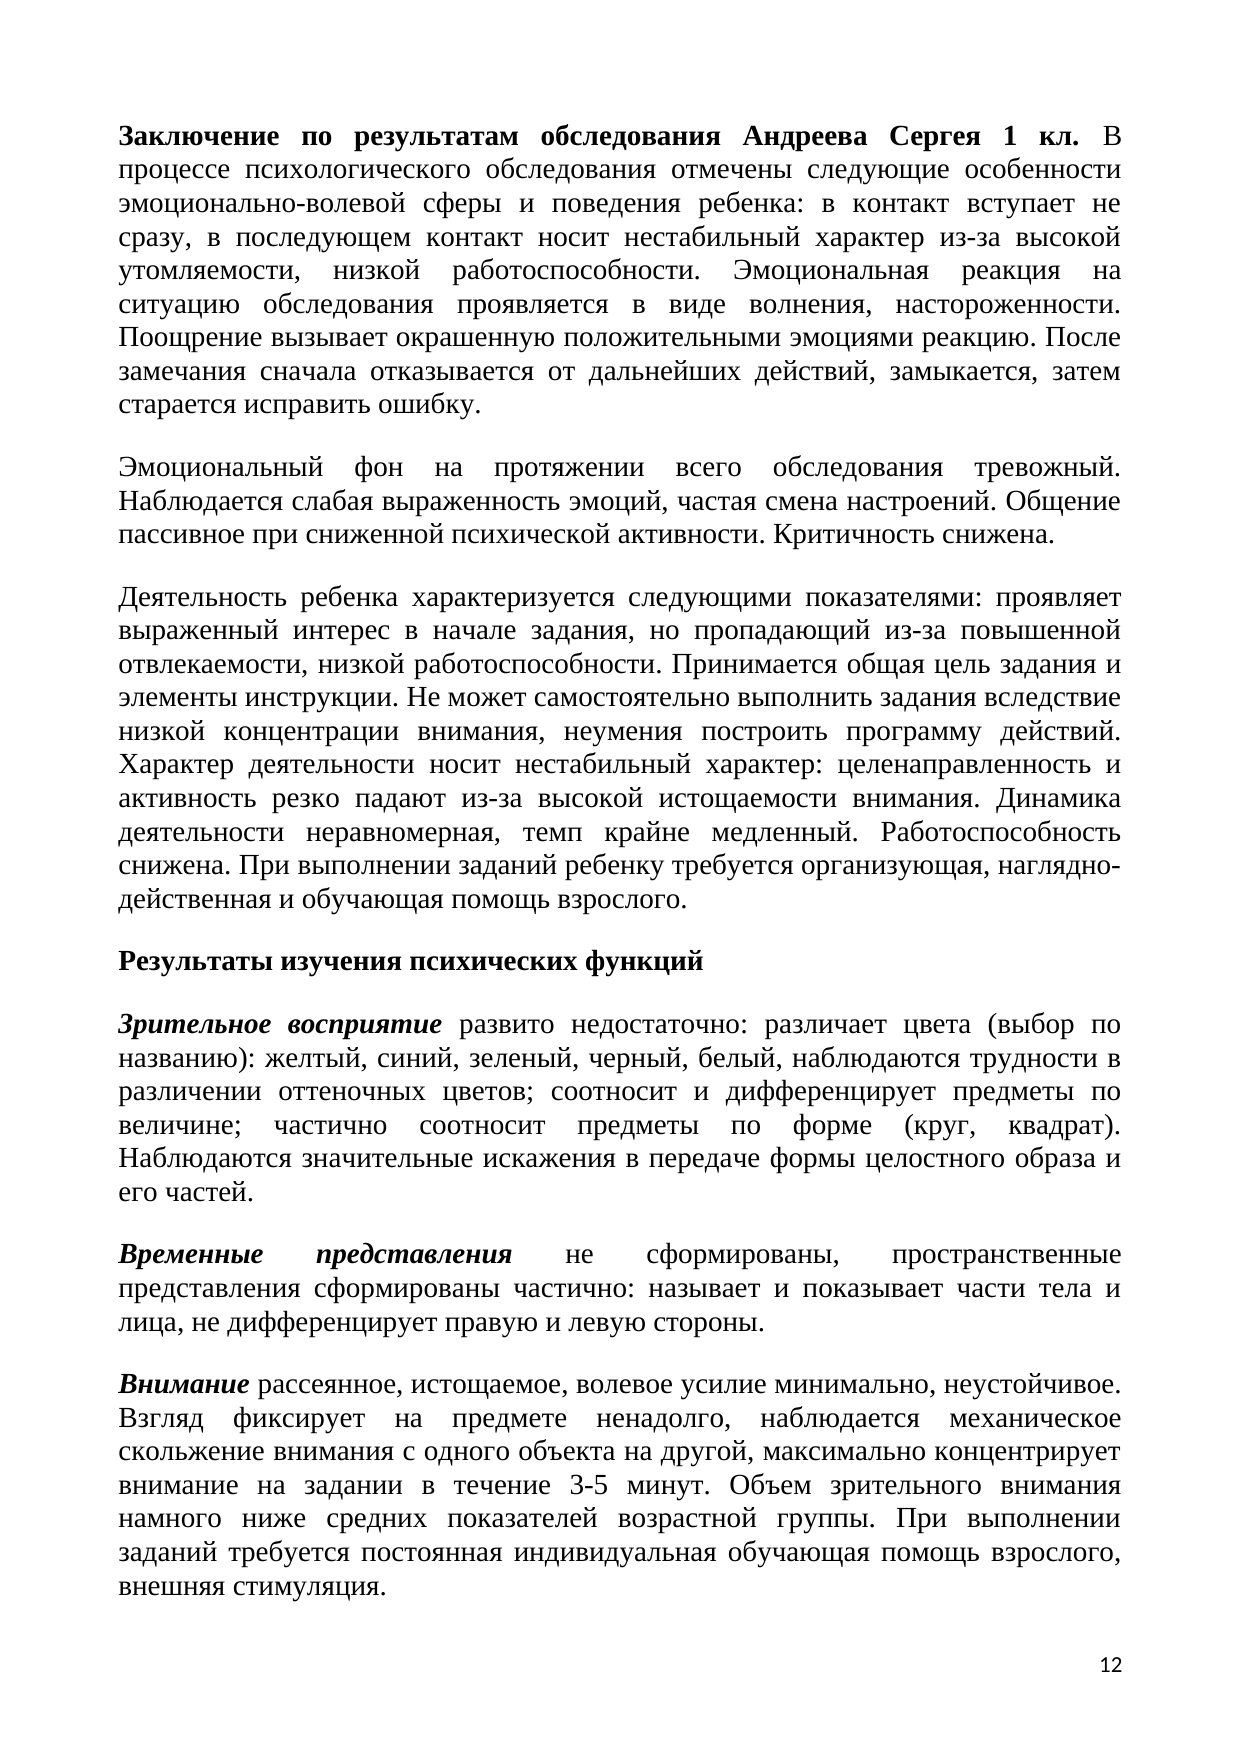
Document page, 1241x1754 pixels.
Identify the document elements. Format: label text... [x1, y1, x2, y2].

text Временные представления не сформированы, пространственные представления сформированы частично: называет и показывает части тела и лица, не дифференцирует правую и левую стороны. [118, 1237, 1122, 1337]
text Внимание рассеянное, истощаемое, волевое усилие минимально, неустойчивое. Взгляд фиксирует на предмете ненадолго, наблюдается механическое скольжение внимания с одного объекта на другой, максимально концентрирует внимание на задании в течение 3-5 минут. Объем зрительного внимания намного ниже средних показателей возрастной группы. При выполнении заданий требуется постоянная индивидуальная обучающая помощь взрослого, внешняя стимуляция. [118, 1366, 1122, 1601]
text Заключение по результатам обследования Андреева Сергея 1 кл. В процессе психологического обследования отмечены следующие особенности эмоционально-волевой сферы и поведения ребенка: в контакт вступает не сразу, в последующем контакт носит нестабильный характер из-за высокой утомляемости, низкой работоспособности. Эмоциональная реакция на ситуацию обследования проявляется в виде волнения, настороженности. Поощрение вызывает окрашенную положительными эмоциями реакцию. После замечания сначала отказывается от дальнейших действий, замыкается, затем старается исправить ошибку. [118, 118, 1122, 420]
text Результаты изучения психических функций [118, 943, 1122, 977]
text Эмоциональный фон на протяжении всего обследования тревожный. Наблюдается слабая выраженность эмоций, частая смена настроений. Общение пассивное при сниженной психической активности. Критичность снижена. [118, 449, 1122, 550]
text Зрительное восприятие развито недостаточно: различает цвета (выбор по названию): желтый, синий, зеленый, черный, белый, наблюдаются трудности в различении оттеночных цветов; соотносит и дифференцирует предметы по величине; частично соотносит предметы по форме (круг, квадрат). Наблюдаются значительные искажения в передаче формы целостного образа и его частей. [118, 1006, 1122, 1207]
text Деятельность ребенка характеризуется следующими показателями: проявляет выраженный интерес в начале задания, но пропадающий из-за повышенной отвлекаемости, низкой работоспособности. Принимается общая цель задания и элементы инструкции. Не может самостоятельно выполнить задания вследствие низкой концентрации внимания, неумения построить программу действий. Характер деятельности носит нестабильный характер: целенаправленность и активность резко падают из-за высокой истощаемости внимания. Динамика деятельности неравномерная, темп крайне медленный. Работоспособность снижена. При выполнении заданий ребенку требуется организующая, наглядно-действенная и обучающая помощь взрослого. [118, 579, 1122, 914]
